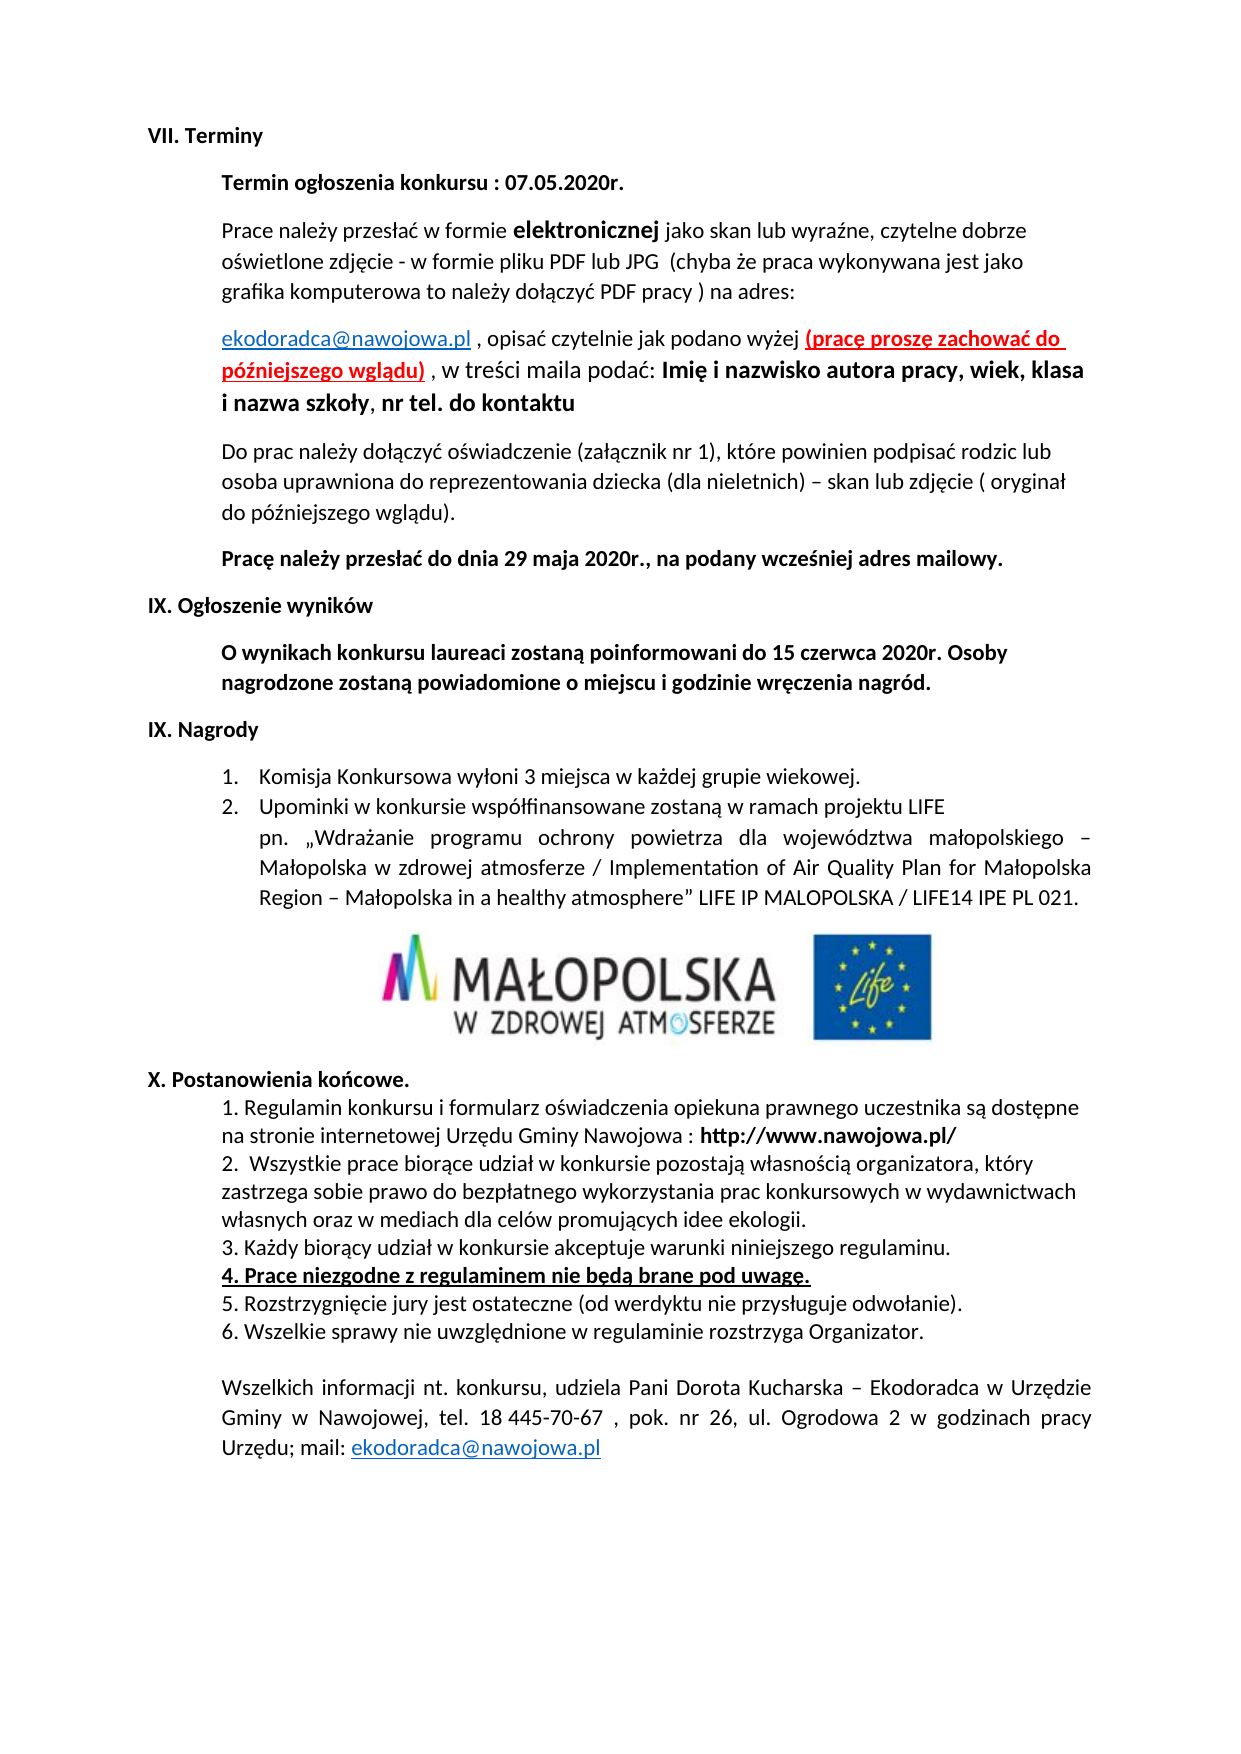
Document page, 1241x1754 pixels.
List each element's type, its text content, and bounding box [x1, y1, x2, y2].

text 2. Wszystkie prace biorące udział w konkursie pozostają własnością organizatora, który zastrzega sobie prawo do bezpłatnego wykorzystania prac konkursowych w wydawnictwach własnych oraz w mediach dla celów promujących idee ekologii. [221, 1149, 1093, 1233]
text Do prac należy dołączyć oświadczenie (załącznik nr 1), które powinien podpisać rodzic lub osoba uprawniona do reprezentowania dziecka (dla nieletnich) – skan lub zdjęcie ( oryginał do późniejszego wglądu). [221, 437, 1093, 526]
text Termin ogłoszenia konkursu : 07.05.2020r. [221, 168, 1093, 196]
text X. Postanowienia końcowe. [148, 1065, 1093, 1093]
text Prace należy przesłać w formie elektronicznej jako skan lub wyraźne, czytelne dobrze oświetlone zdjęcie - w formie pliku PDF lub JPG (chyba że praca wykonywana jest jako grafika komputerowa to należy dołączyć PDF pracy ) na adres: [221, 214, 1093, 305]
text ekodoradca@nawojowa.pl , opisać czytelnie jak podano wyżej (pracę proszę zachować do późniejszego wglądu) , w treści maila podać: Imię i nazwisko autora pracy, wiek, klasa i nazwa szkoły, nr tel. do kontaktu [221, 324, 1093, 418]
list Upominki w konkursie współfinansowane zostaną w ramach projektu LIFE [221, 792, 1093, 820]
picture [378, 930, 936, 1046]
text O wynikach konkursu laureaci zostaną poinformowani do 15 czerwca 2020r. Osoby nagrodzone zostaną powiadomione o miejscu i godzinie wręczenia nagród. [221, 638, 1093, 696]
text Wszelkich informacji nt. konkursu, udziela Pani Dorota Kucharska – Ekodoradca w Urzędzie Gminy w Nawojowej, tel. 18 445-70-67 , pok. nr 26, ul. Ogrodowa 2 w godzinach pracy Urzędu; mail: ekodoradca@nawojowa.pl [221, 1373, 1093, 1461]
text IX. Nagrody [148, 715, 1093, 743]
text VII. Terminy [148, 121, 1093, 149]
list Komisja Konkursowa wyłoni 3 miejsca w każdej grupie wiekowej. [221, 762, 1093, 790]
text 4. Prace niezgodne z regulaminem nie będą brane pod uwagę. [148, 1261, 1093, 1289]
text Pracę należy przesłać do dnia 29 maja 2020r., na podany wcześniej adres mailowy. [221, 544, 1093, 572]
text IX. Ogłoszenie wyników [148, 591, 1093, 619]
text 3. Każdy biorący udział w konkursie akceptuje warunki niniejszego regulaminu. [148, 1233, 1093, 1261]
text 6. Wszelkie sprawy nie uwzględnione w regulaminie rozstrzyga Organizator. [148, 1317, 1093, 1345]
text 1. Regulamin konkursu i formularz oświadczenia opiekuna prawnego uczestnika są dostępne na stronie internetowej Urzędu Gminy Nawojowa : http://www.nawojowa.pl/ [221, 1093, 1093, 1149]
text 5. Rozstrzygnięcie jury jest ostateczne (od werdyktu nie przysługuje odwołanie). [148, 1289, 1093, 1317]
list pn. „Wdrażanie programu ochrony powietrza dla województwa małopolskiego – Małopolska w zdrowej atmosferze / Implementation of Air Quality Plan for Małopolska Region – Małopolska in a healthy atmosphere” LIFE IP MALOPOLSKA / LIFE14 IPE PL 021. [259, 823, 1093, 911]
